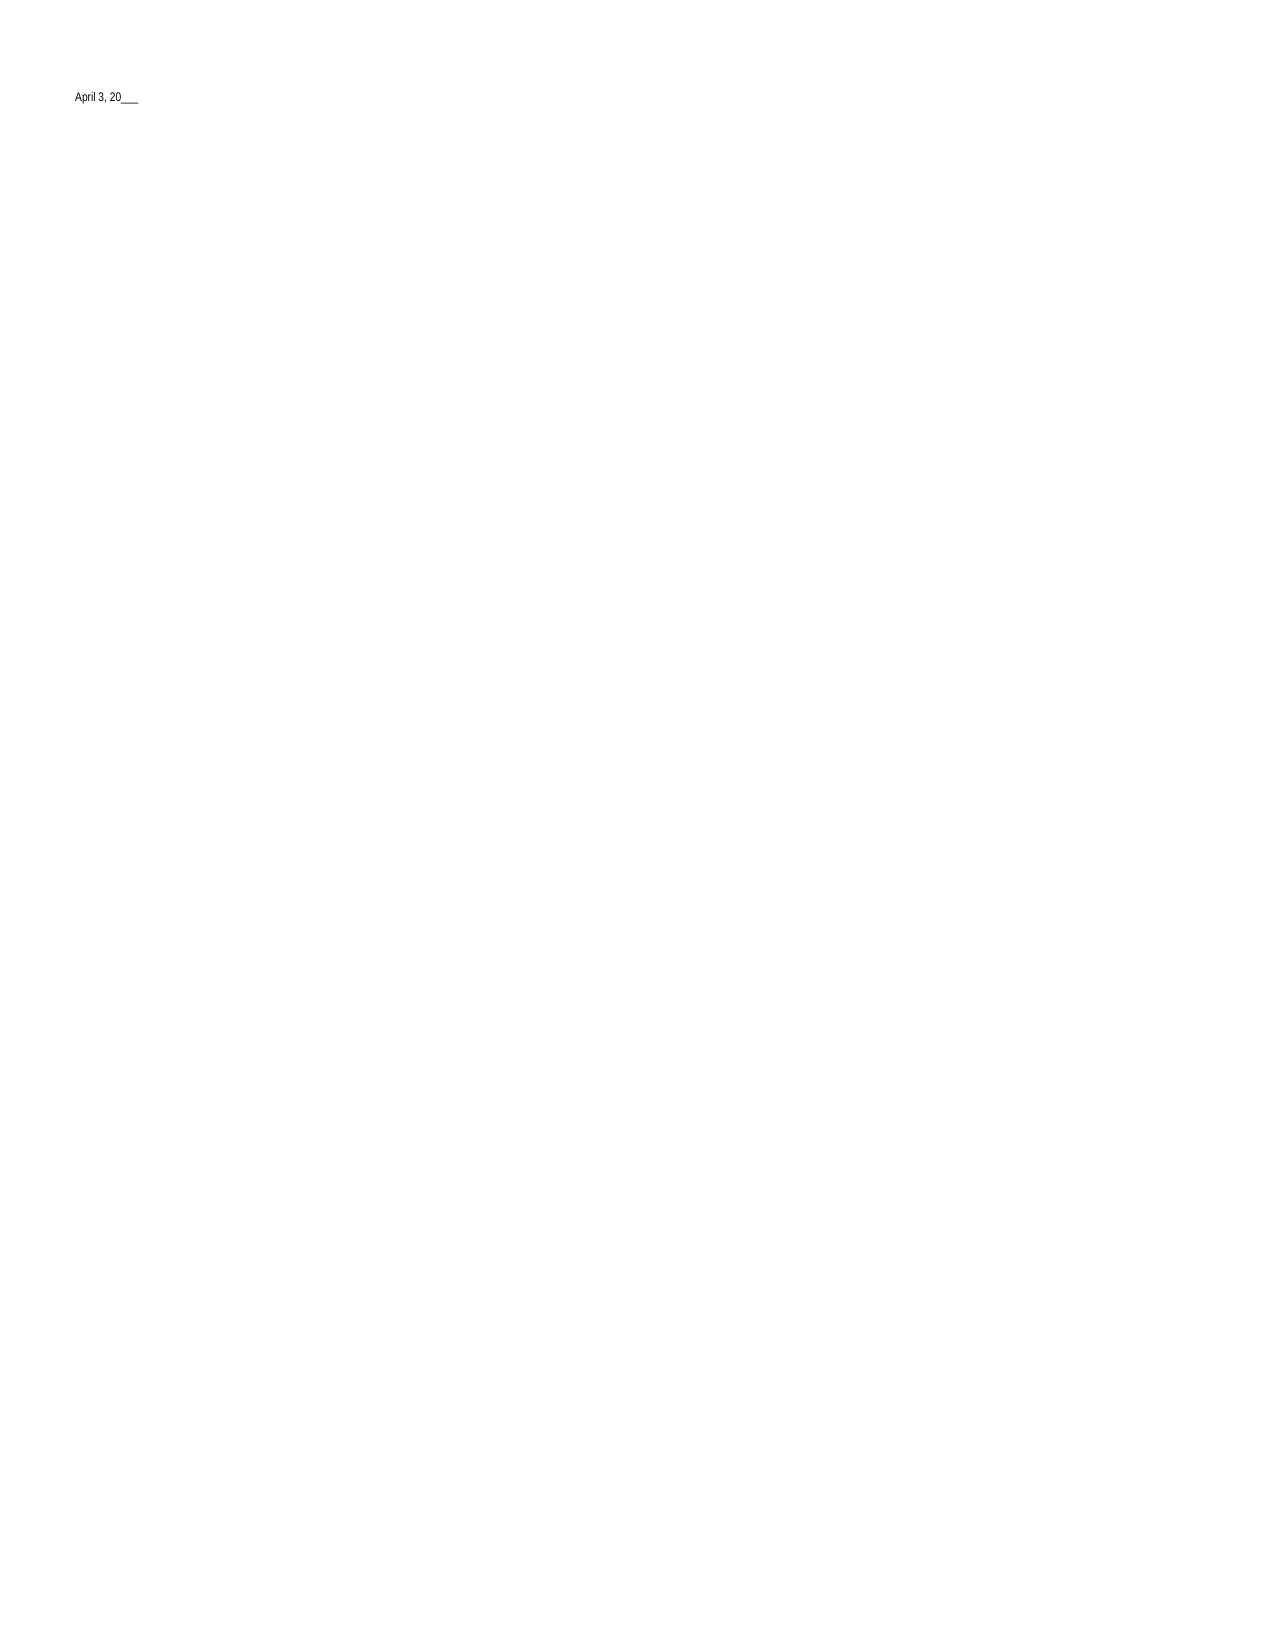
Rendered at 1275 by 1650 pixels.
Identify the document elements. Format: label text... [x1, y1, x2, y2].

text April 3, 20___ [75, 89, 1200, 104]
